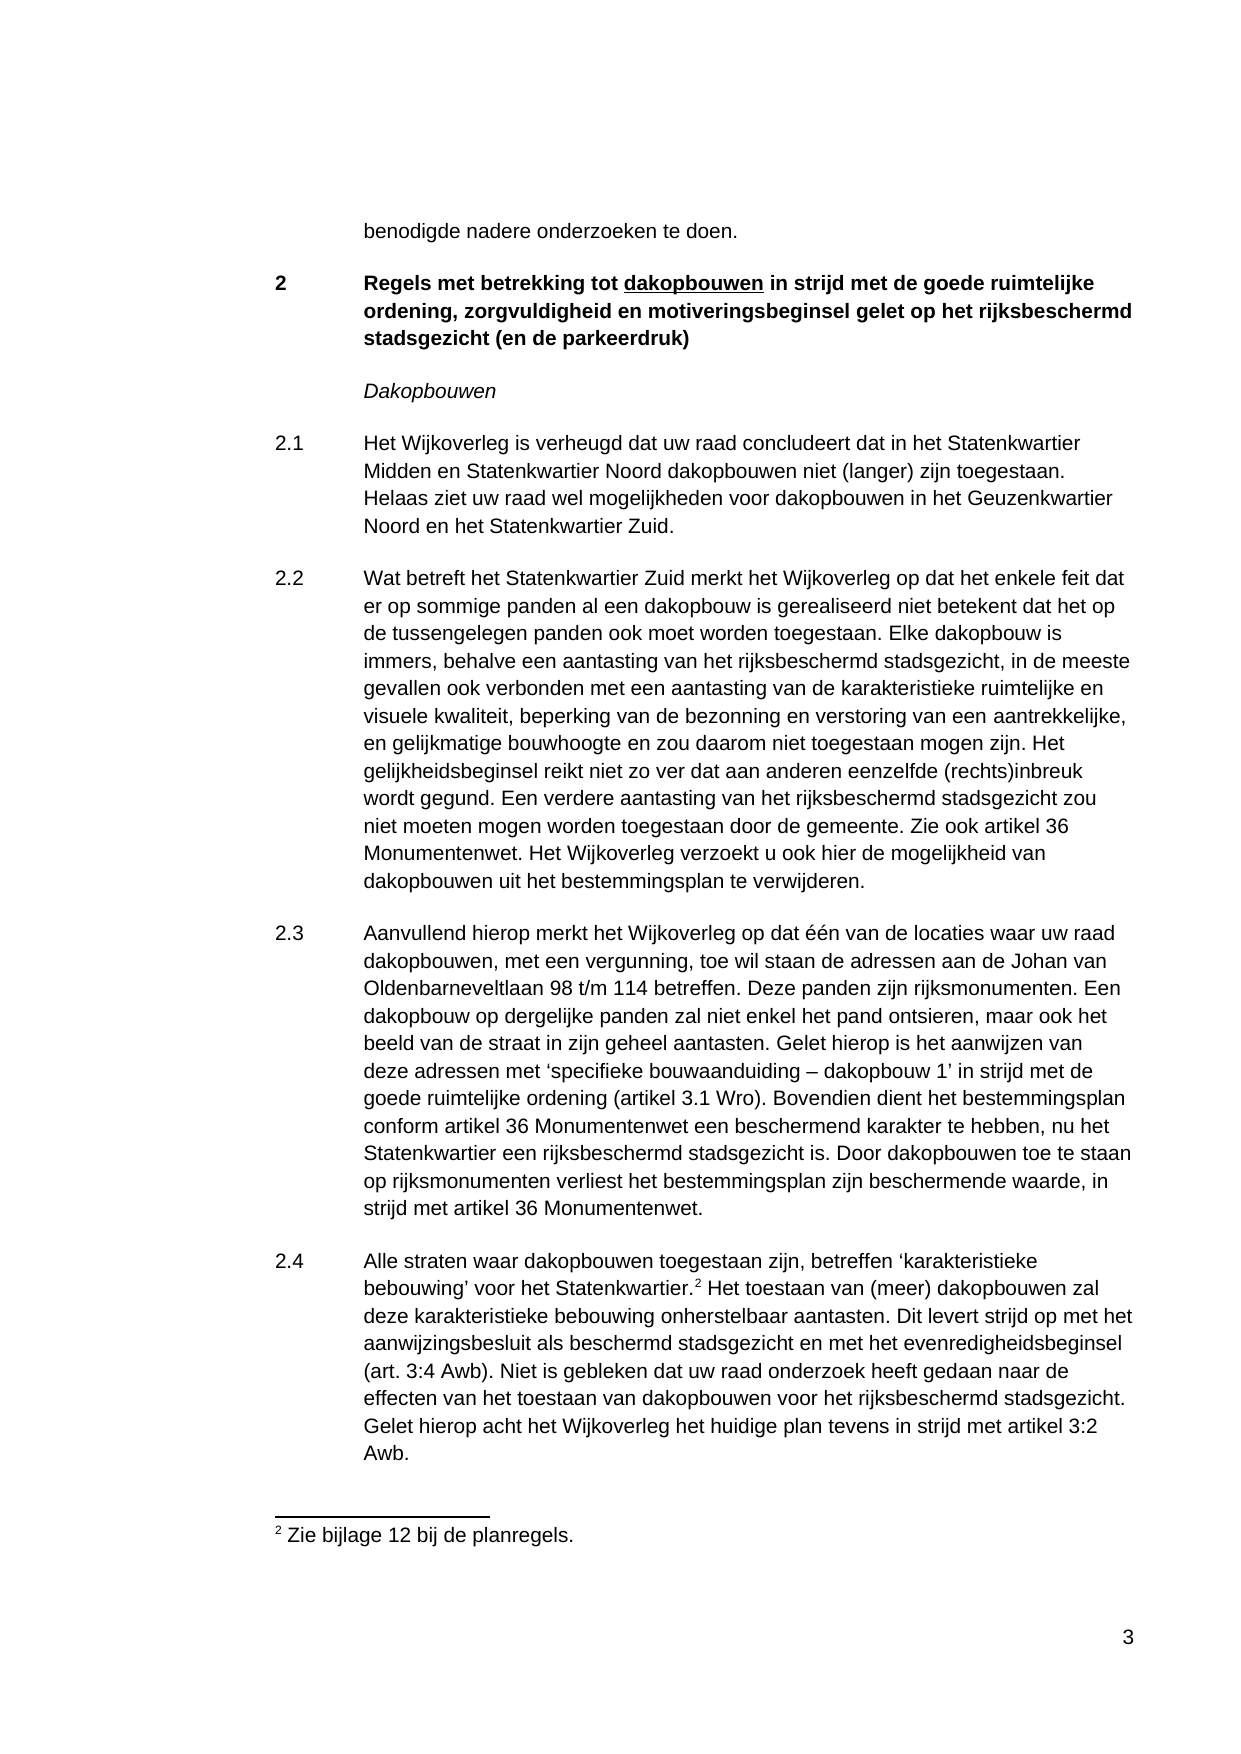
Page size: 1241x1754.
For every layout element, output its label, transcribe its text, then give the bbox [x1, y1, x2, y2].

text Alle straten waar dakopbouwen toegestaan zijn, betreffen ‘karakteristieke bebouwing’ voor het Statenkwartier. Het toestaan van (meer) dakopbouwen zal deze karakteristieke bebouwing onherstelbaar aantasten. Dit levert strijd op met het aanwijzingsbesluit als beschermd stadsgezicht en met het evenredigheidsbeginsel (art. 3:4 Awb). Niet is gebleken dat uw raad onderzoek heeft gedaan naar de effecten van het toestaan van dakopbouwen voor het rijksbeschermd stadsgezicht. Gelet hierop acht het Wijkoverleg het huidige plan tevens in strijd met artikel 3:2 Awb. [275, 1248, 1134, 1465]
text Aanvullend hierop merkt het Wijkoverleg op dat één van de locaties waar uw raad dakopbouwen, met een vergunning, toe wil staan de adressen aan de Johan van Oldenbarneveltlaan 98 t/m 114 betreffen. Deze panden zijn rijksmonumenten. Een dakopbouw op dergelijke panden zal niet enkel het pand ontsieren, maar ook het beeld van de straat in zijn geheel aantasten. Gelet hierop is het aanwijzen van deze adressen met ‘specifieke bouwaanduiding – dakopbouw 1’ in strijd met de goede ruimtelijke ordening (artikel 3.1 Wro). Bovendien dient het bestemmingsplan conform artikel 36 Monumentenwet een beschermend karakter te hebben, nu het Statenkwartier een rijksbeschermd stadsgezicht is. Door dakopbouwen toe te staan op rijksmonumenten verliest het bestemmingsplan zijn beschermende waarde, in strijd met artikel 36 Monumentenwet. [275, 921, 1134, 1220]
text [275, 218, 1134, 242]
text Het Wijkoverleg is verheugd dat uw raad concludeert dat in het Statenkwartier Midden en Statenkwartier Noord dakopbouwen niet (langer) zijn toegestaan. Helaas ziet uw raad wel mogelijkheden voor dakopbouwen in het Geuzenkwartier Noord en het Statenkwartier Zuid. [275, 431, 1134, 537]
text Wat betreft het Statenkwartier Zuid merkt het Wijkoverleg op dat het enkele feit dat er op sommige panden al een dakopbouw is gerealiseerd niet betekent dat het op de tussengelegen panden ook moet worden toegestaan. Elke dakopbouw is immers, behalve een aantasting van het rijksbeschermd stadsgezicht, in de meeste gevallen ook verbonden met een aantasting van de karakteristieke ruimtelijke en visuele kwaliteit, beperking van de bezonning en verstoring van een aantrekkelijke, en gelijkmatige bouwhoogte en zou daarom niet toegestaan mogen zijn. Het gelijkheidsbeginsel reikt niet zo ver dat aan anderen eenzelfde (rechts)inbreuk wordt gegund. Een verdere aantasting van het rijksbeschermd stadsgezicht zou niet moeten mogen worden toegestaan door de gemeente. Zie ook artikel 36 Monumentenwet. Het Wijkoverleg verzoekt u ook hier de mogelijkheid van dakopbouwen uit het bestemmingsplan te verwijderen. [275, 566, 1134, 892]
list Dakopbouwen [363, 378, 1134, 402]
text Regels met betrekking tot dakopbouwen in strijd met de goede ruimtelijke ordening, zorgvuldigheid en motiveringsbeginsel gelet op het rijksbeschermd stadsgezicht (en de parkeerdruk) [275, 271, 1134, 350]
